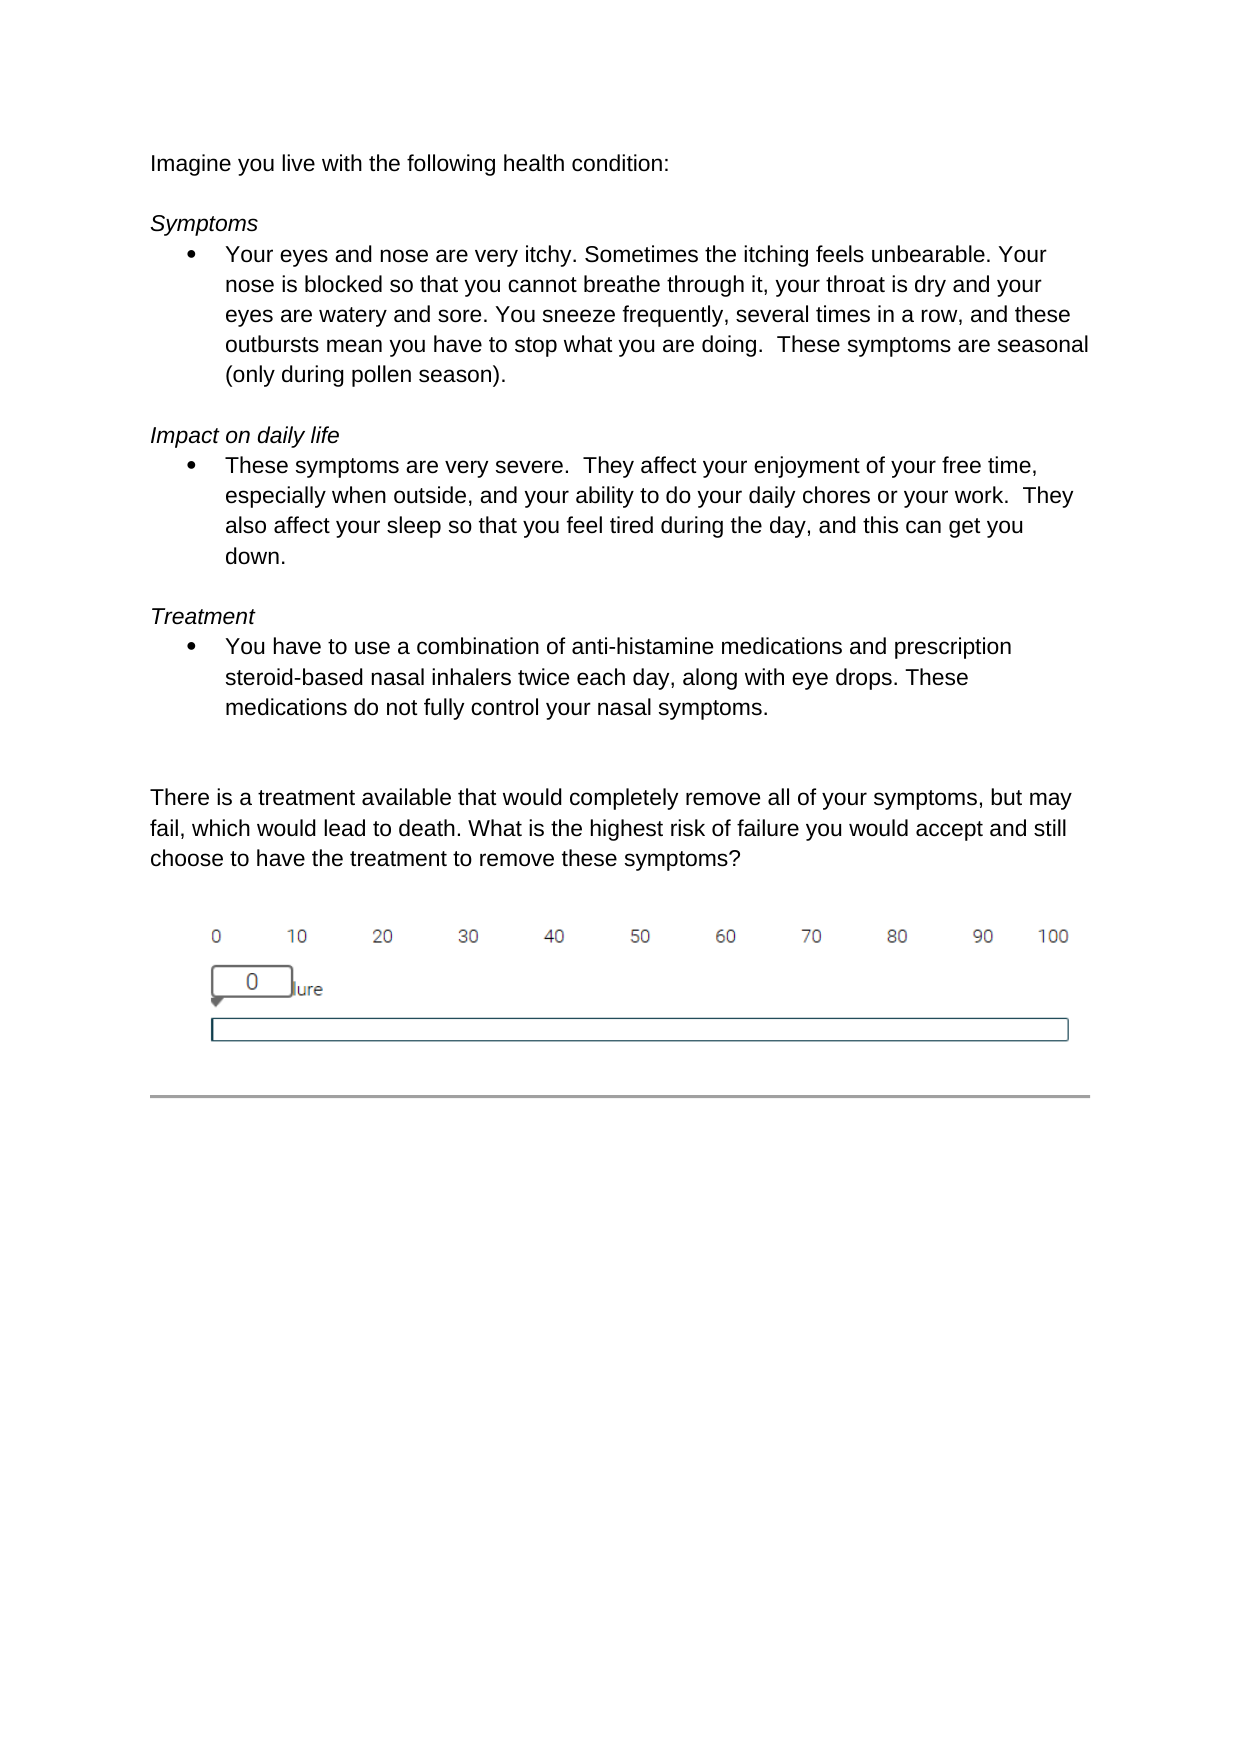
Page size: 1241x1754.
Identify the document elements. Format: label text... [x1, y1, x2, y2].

list You have to use a combination of anti-histamine medications and prescription steroid-based nasal inhalers twice each day, along with eye drops. These medications do not fully control your nasal symptoms. [187, 633, 1090, 720]
list There is a treatment available that would completely remove all of your symptoms, but may fail, which would lead to death. What is the highest risk of failure you would accept and still choose to have the treatment to remove these symptoms? [150, 784, 1090, 871]
list Treatment [150, 603, 1090, 629]
list Your eyes and nose are very itchy. Sometimes the itching feels unbearable. Your nose is blocked so that you cannot breathe through it, your throat is dry and your eyes are watery and sore. You sneeze frequently, several times in a row, and these outbursts mean you have to stop what you are doing. These symptoms are seasonal (only during pollen season). [187, 241, 1090, 388]
list Symptoms [150, 210, 1090, 237]
list Imagine you live with the following health condition: [150, 150, 1090, 176]
list These symptoms are very severe. They affect your enjoyment of your free time, especially when outside, and your ability to do your daily chores or your work. They also affect your sleep so that you feel tired during the day, and this can get you down. [187, 452, 1090, 569]
list Impact on daily life [150, 422, 1090, 448]
picture [150, 905, 1089, 1092]
